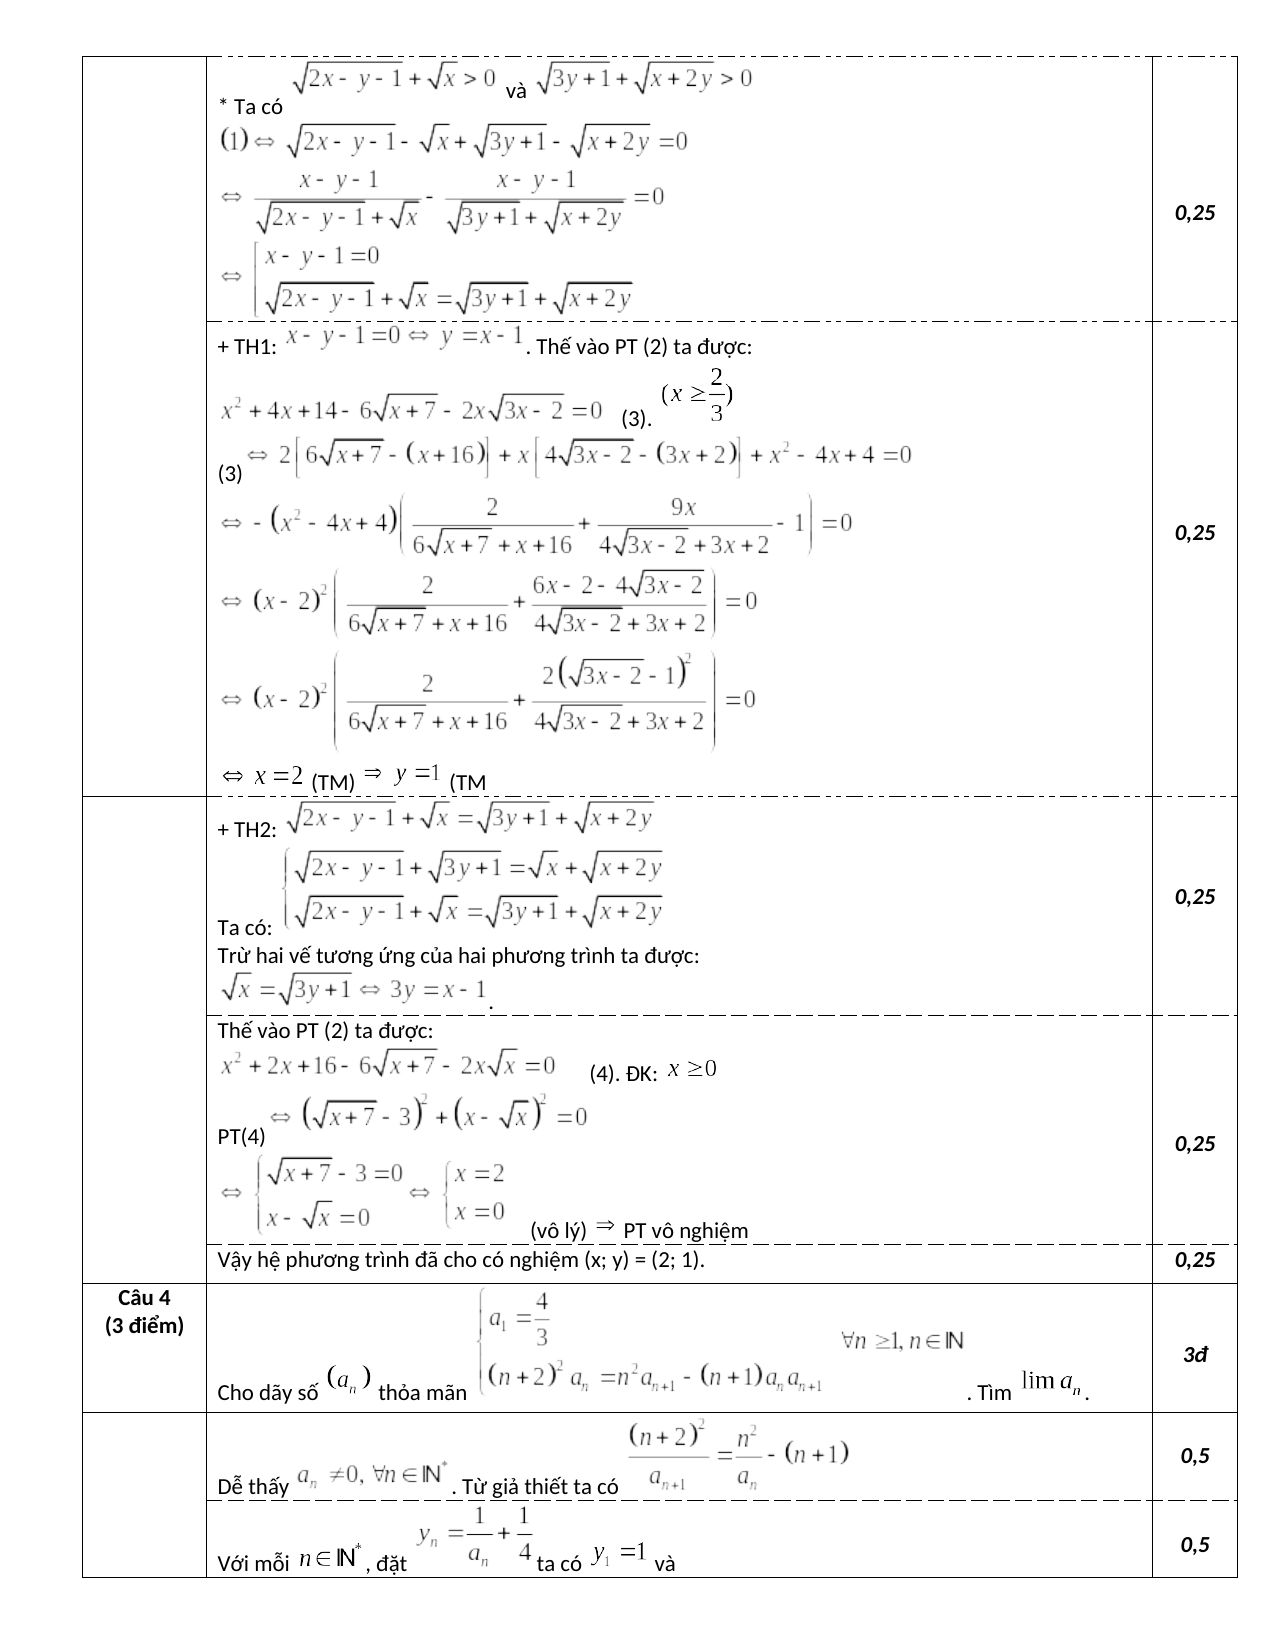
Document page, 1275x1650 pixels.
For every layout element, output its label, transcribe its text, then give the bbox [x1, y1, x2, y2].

table_cell + TH1: . Thế vào PT (2) ta được: (3). (3) (TM) (TM [207, 321, 1152, 796]
table_cell [83, 797, 206, 1282]
table_cell Dễ thấy . Từ giả thiết ta có [207, 1413, 1152, 1500]
table_cell 0,25 [1153, 321, 1237, 796]
table_cell 0,25 [1153, 796, 1237, 1015]
table_cell Thế vào PT (2) ta được: (4). ĐK: PT(4) (vô lý) PT vô nghiệm [207, 1015, 1152, 1244]
table_cell 0,5 [1153, 1413, 1237, 1500]
table_cell [83, 1413, 206, 1577]
table_cell 0,25 [1153, 1015, 1237, 1244]
table_cell Câu 4 (3 điểm) [83, 1284, 206, 1412]
table_cell Vậy hệ phương trình đã cho có nghiệm (x; y) = (2; 1). [207, 1244, 1152, 1282]
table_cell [207, 1500, 1152, 1577]
table_cell + TH2: Ta có: Trừ hai vế tương ứng của hai phương trình ta được: . [207, 796, 1152, 1015]
table_cell 0,25 [1153, 56, 1237, 321]
table_cell 3đ [1153, 1284, 1237, 1412]
table_cell * Ta có và [207, 56, 1152, 321]
table_cell 0,25 [1153, 1244, 1237, 1282]
table_cell 0,5 [1153, 1500, 1237, 1577]
table_cell Cho dãy số thỏa mãn . Tìm . [207, 1284, 1152, 1412]
